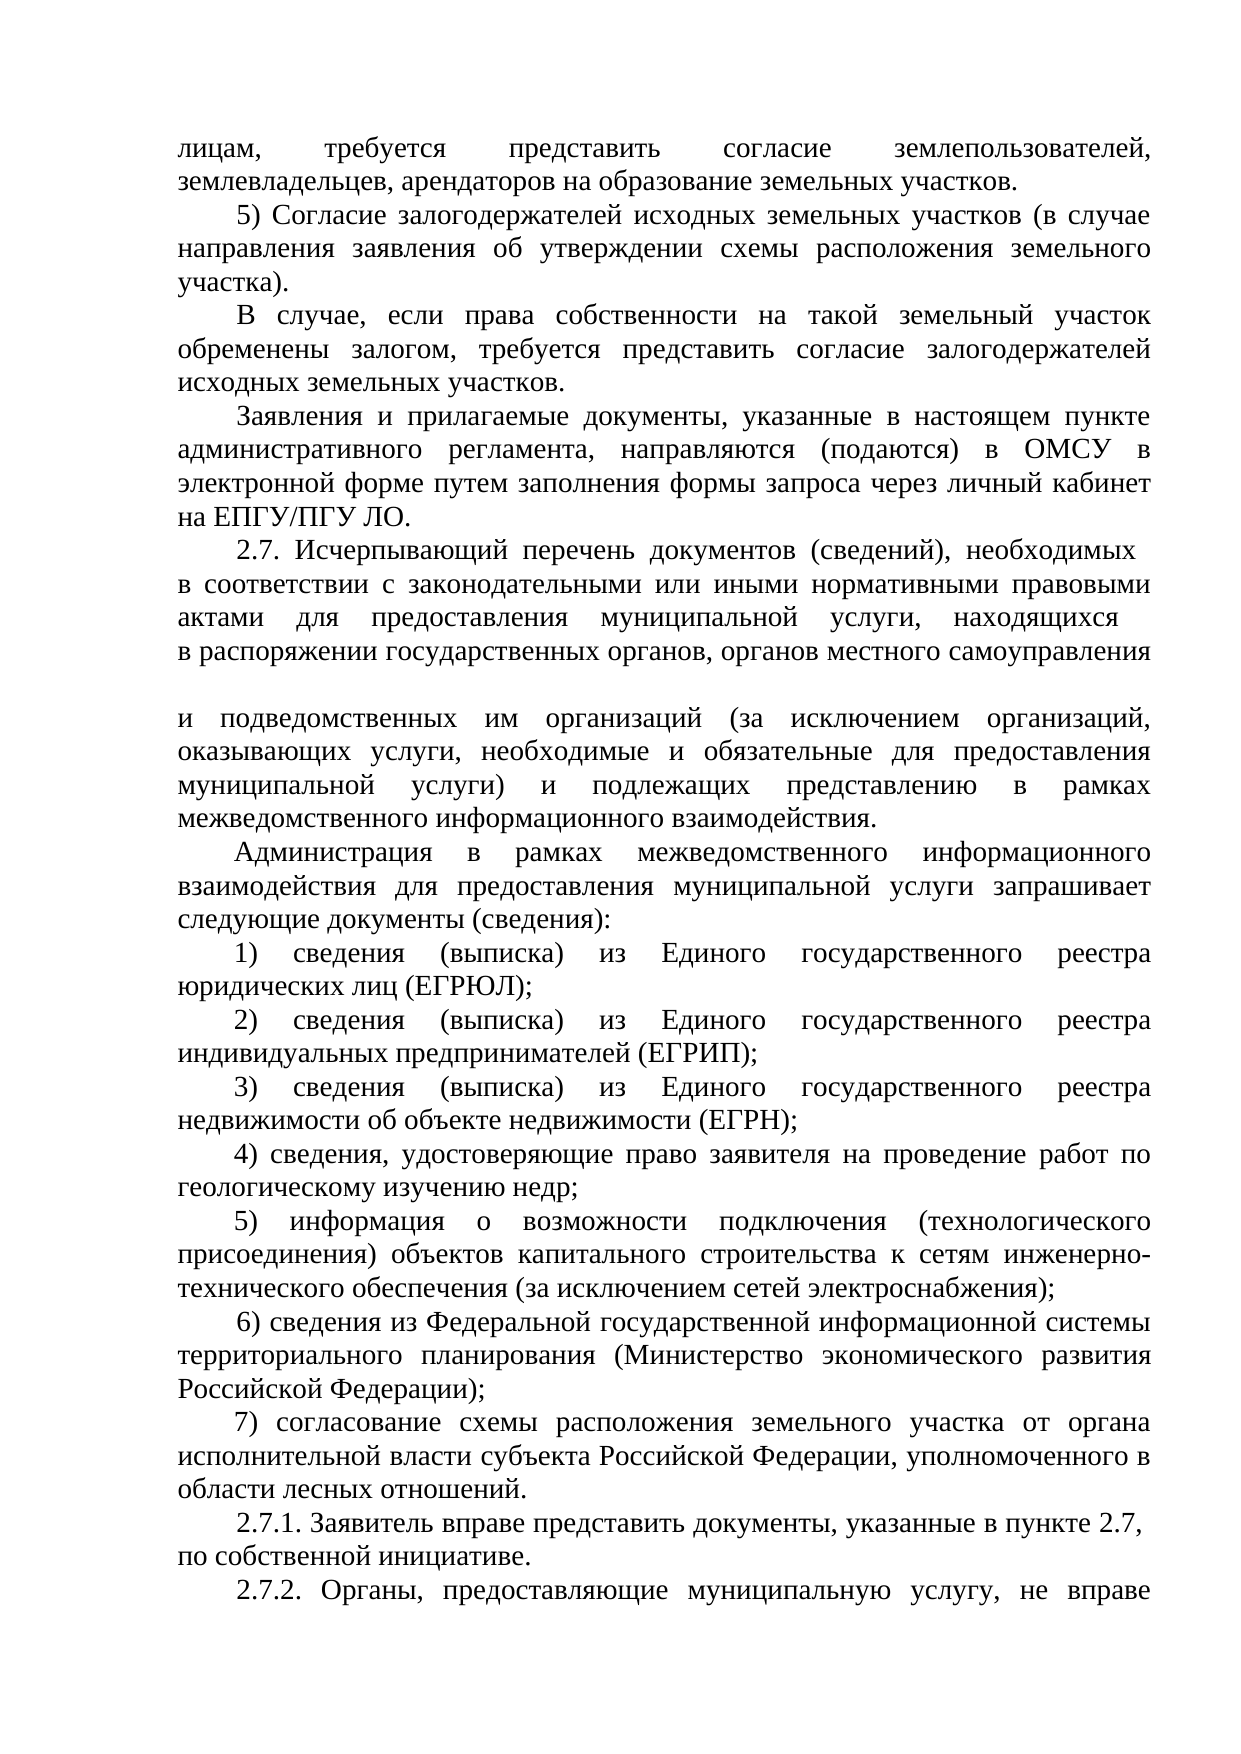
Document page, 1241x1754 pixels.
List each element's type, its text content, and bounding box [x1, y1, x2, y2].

text 2.7. Исчерпывающий перечень документов (сведений), необходимых в соответствии с законодательными или иными нормативными правовыми актами для предоставления муниципальной услуги, находящихся в распоряжении государственных органов, органов местного самоуправления и подведомственных им организаций (за исключением организаций, оказывающих услуги, необходимые и обязательные для предоставления муниципальной услуги) и подлежащих представлению в рамках межведомственного информационного взаимодействия. [177, 532, 1152, 834]
text 5) информация о возможности подключения (технологического присоединения) объектов капитального строительства к сетям инженерно-технического обеспечения (за исключением сетей электроснабжения); [177, 1203, 1152, 1304]
text Администрация в рамках межведомственного информационного взаимодействия для предоставления муниципальной услуги запрашивает следующие документы (сведения): [177, 834, 1152, 935]
text В случае, если права собственности на такой земельный участок обременены залогом, требуется представить согласие залогодержателей исходных земельных участков. [177, 297, 1152, 398]
text 3) сведения (выписка) из Единого государственного реестра недвижимости об объекте недвижимости (ЕГРН); [177, 1069, 1152, 1136]
text 2.7.1. Заявитель вправе представить документы, указанные в пункте 2.7, по собственной инициативе. [177, 1505, 1152, 1572]
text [177, 130, 1152, 197]
text Заявления и прилагаемые документы, указанные в настоящем пункте административного регламента, направляются (подаются) в ОМСУ в электронной форме путем заполнения формы запроса через личный кабинет на ЕПГУ/ПГУ ЛО. [177, 398, 1152, 532]
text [177, 1572, 1152, 1606]
text 6) сведения из Федеральной государственной информационной системы территориального планирования (Министерство экономического развития Российской Федерации); [177, 1304, 1152, 1404]
text 1) сведения (выписка) из Единого государственного реестра юридических лиц (ЕГРЮЛ); [177, 935, 1152, 1002]
text 5) Согласие залогодержателей исходных земельных участков (в случае направления заявления об утверждении схемы расположения земельного участка). [177, 197, 1152, 297]
text 7) согласование схемы расположения земельного участка от органа исполнительной власти субъекта Российской Федерации, уполномоченного в области лесных отношений. [177, 1404, 1152, 1505]
text 4) сведения, удостоверяющие право заявителя на проведение работ по геологическому изучению недр; [177, 1136, 1152, 1203]
text 2) сведения (выписка) из Единого государственного реестра индивидуальных предпринимателей (ЕГРИП); [177, 1002, 1152, 1069]
